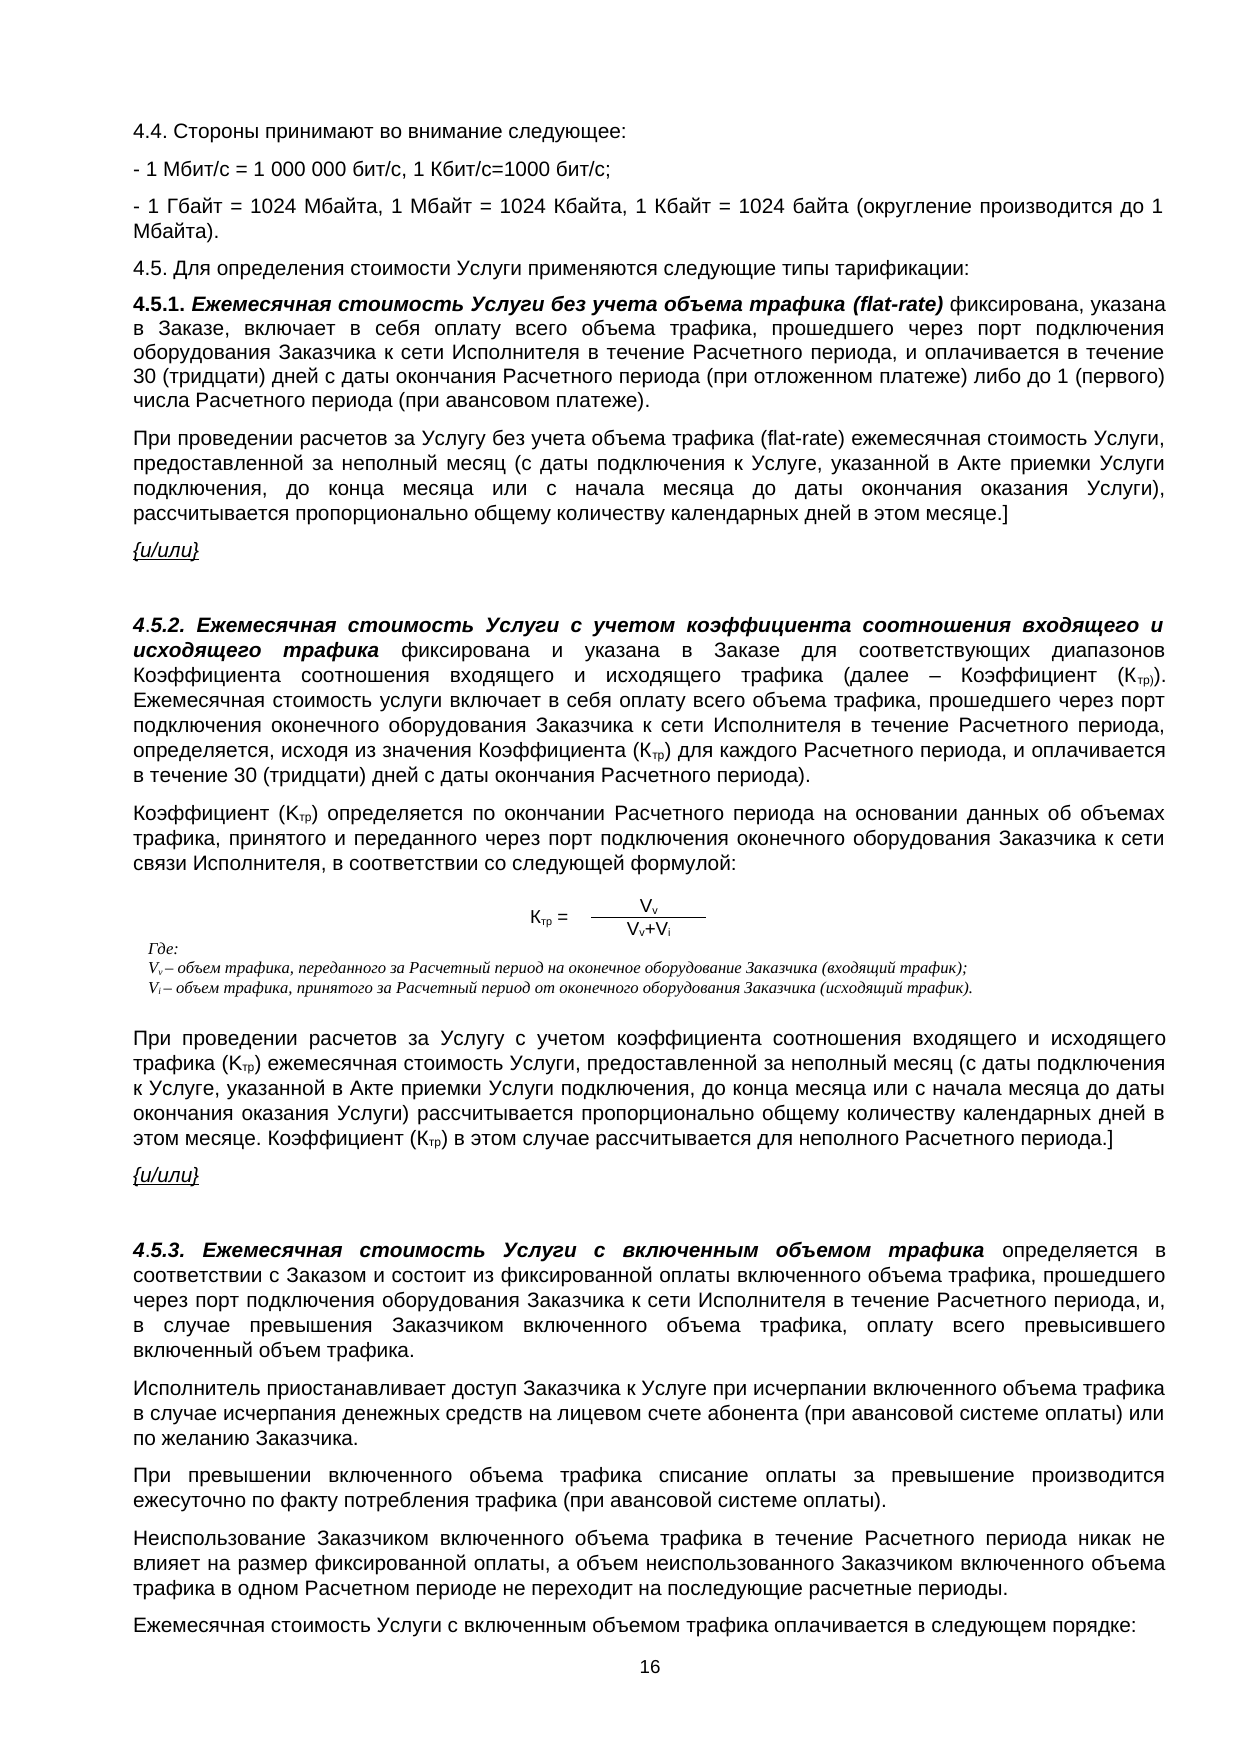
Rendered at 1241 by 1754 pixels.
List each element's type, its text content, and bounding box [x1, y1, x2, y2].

text 4.5.3. Ежемесячная стоимость Услуги с включенным объемом трафика определяется в соответствии с Заказом и состоит из фиксированной оплаты включенного объема трафика, прошедшего через порт подключения оборудования Заказчика к сети Исполнителя в течение Расчетного периода, и, в случае превышения Заказчиком включенного объема трафика, оплату всего превысившего включенный объем трафика. [133, 1237, 1166, 1362]
text 4.4. Стороны принимают во внимание следующее: [133, 118, 1166, 143]
text 4.5.1. Ежемесячная стоимость Услуги без учета объема трафика (flat-rate) фиксирована, указана в Заказе, включает в себя оплату всего объема трафика, прошедшего через порт подключения оборудования Заказчика к сети Исполнителя в течение Расчетного периода, и оплачивается в течение 30 (тридцати) дней с даты окончания Расчетного периода (при отложенном платеже) либо до 1 (первого) числа Расчетного периода (при авансовом платеже). [133, 292, 1166, 412]
text 4.5. Для определения стоимости Услуги применяются следующие типы тарификации: [133, 256, 1166, 279]
text {и/или} [133, 1162, 1166, 1187]
text - 1 Гбайт = 1024 Мбайта, 1 Мбайт = 1024 Кбайта, 1 Кбайт = 1024 байта (округление производится до 1 Мбайта). [133, 193, 1166, 243]
text Коэффициент (Kтр) определяется по окончании Расчетного периода на основании данных об объемах трафика, принятого и переданного через порт подключения оконечного оборудования Заказчика к сети связи Исполнителя, в соответствии со следующей формулой: [133, 799, 1166, 874]
text При проведении расчетов за Услугу без учета объема трафика (flat-rate) ежемесячная стоимость Услуги, предоставленной за неполный месяц (с даты подключения к Услуге, указанной в Акте приемки Услуги подключения, до конца месяца или с начала месяца до даты окончания оказания Услуги), рассчитывается пропорционально общему количеству календарных дней в этом месяце.] [133, 424, 1166, 524]
text {и/или} [133, 537, 1166, 562]
text Исполнитель приостанавливает доступ Заказчика к Услуге при исчерпании включенного объема трафика в случае исчерпания денежных средств на лицевом счете абонента (при авансовой системе оплаты) или по желанию Заказчика. [133, 1374, 1166, 1449]
text 4.5.2. Ежемесячная стоимость Услуги с учетом коэффициента соотношения входящего и исходящего трафика фиксирована и указана в Заказе для соответствующих диапазонов Коэффициента соотношения входящего и исходящего трафика (далее – Коэффициент (Ктр)). Ежемесячная стоимость услуги включает в себя оплату всего объема трафика, прошедшего через порт подключения оконечного оборудования Заказчика к сети Исполнителя в течение Расчетного периода, определяется, исходя из значения Коэффициента (Ктр) для каждого Расчетного периода, и оплачивается в течение 30 (тридцати) дней с даты окончания Расчетного периода). [133, 612, 1166, 787]
text Ежемесячная стоимость Услуги с включенным объемом трафика оплачивается в следующем порядке: [133, 1612, 1166, 1637]
text Неиспользование Заказчиком включенного объема трафика в течение Расчетного периода никак не влияет на размер фиксированной оплаты, а объем неиспользованного Заказчиком включенного объема трафика в одном Расчетном периоде не переходит на последующие расчетные периоды. [133, 1524, 1166, 1599]
text При превышении включенного объема трафика списание оплаты за превышение производится ежесуточно по факту потребления трафика (при авансовой системе оплаты). [133, 1462, 1166, 1512]
text При проведении расчетов за Услугу с учетом коэффициента соотношения входящего и исходящего трафика (Kтр) ежемесячная стоимость Услуги, предоставленной за неполный месяц (с даты подключения к Услуге, указанной в Акте приемки Услуги подключения, до конца месяца или с начала месяца до даты окончания оказания Услуги) рассчитывается пропорционально общему количеству календарных дней в этом месяце. Коэффициент (Ктр) в этом случае рассчитывается для неполного Расчетного периода.] [133, 1024, 1166, 1149]
text - 1 Мбит/с = 1 000 000 бит/с, 1 Кбит/с=1000 бит/с; [133, 156, 1166, 181]
